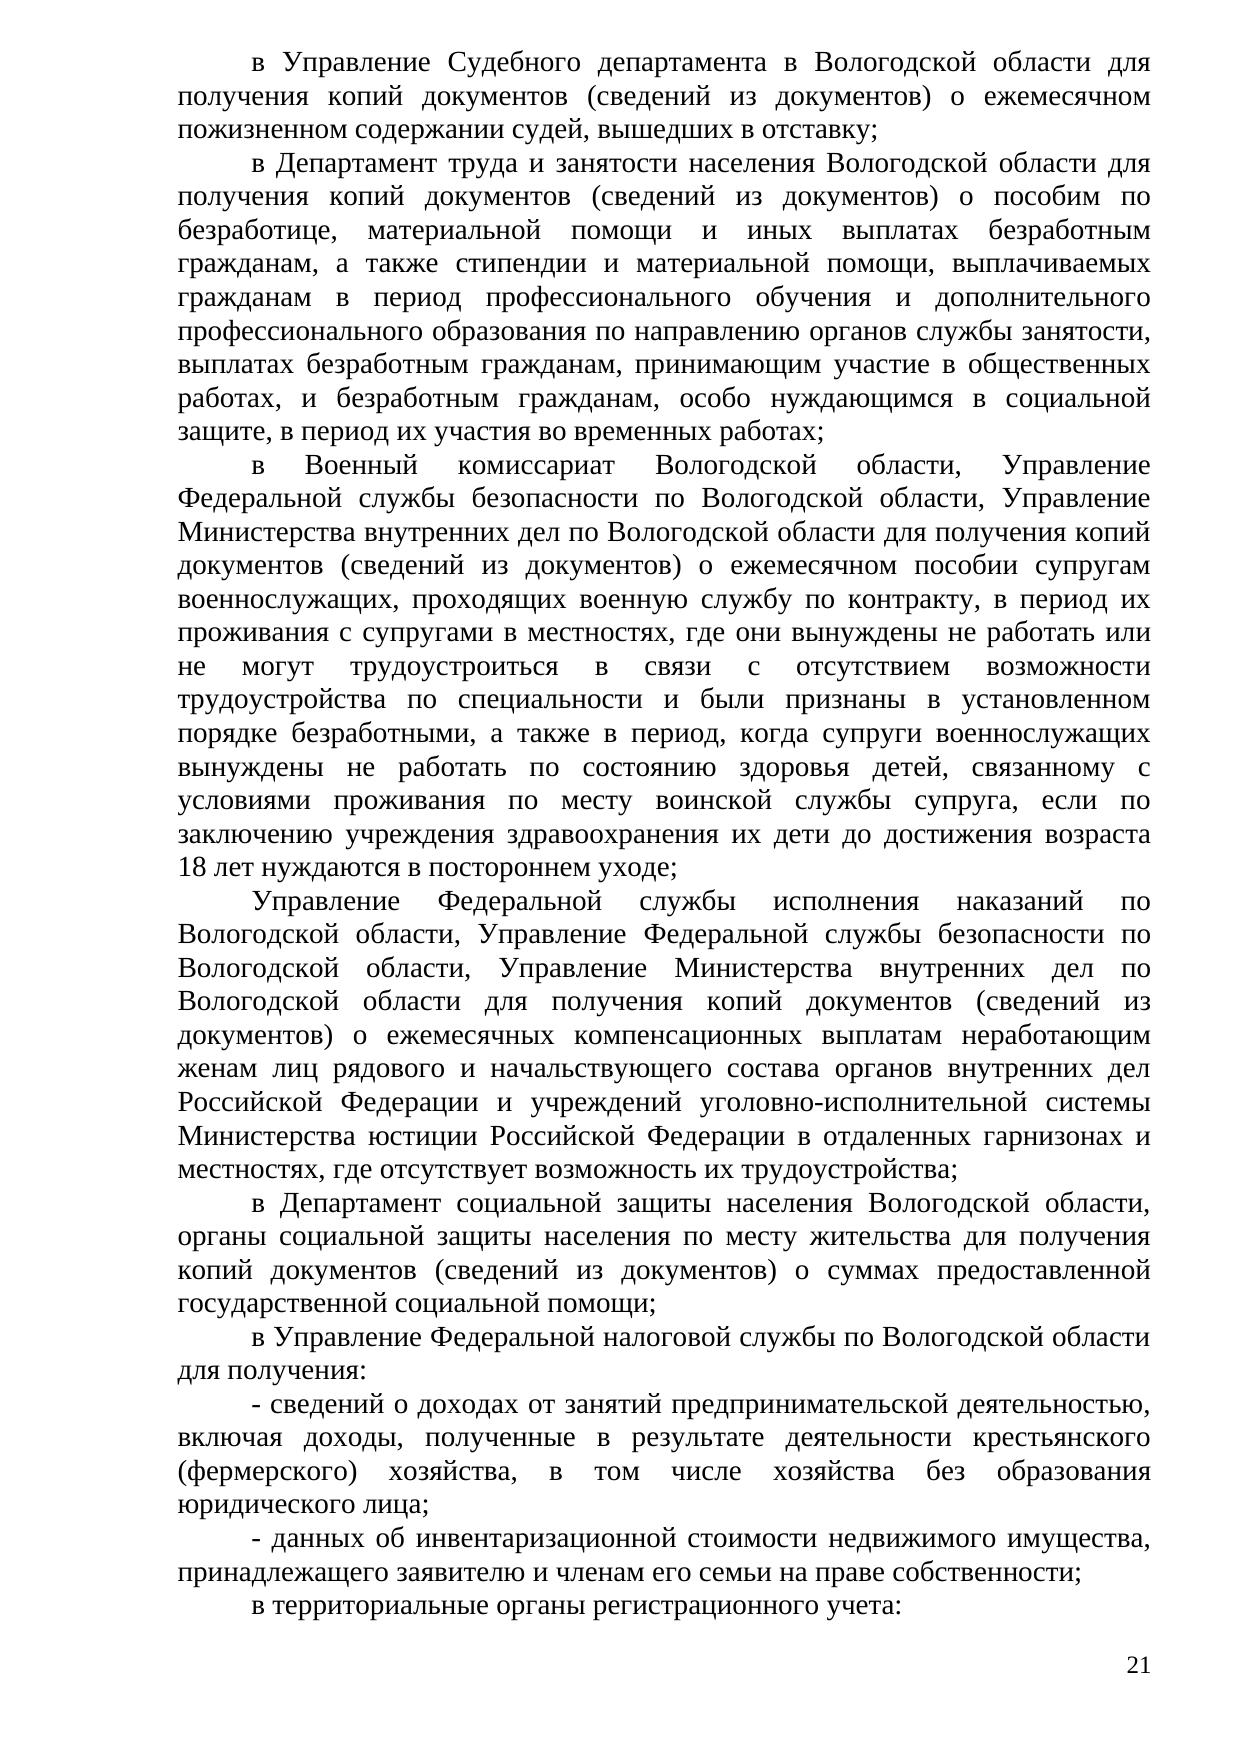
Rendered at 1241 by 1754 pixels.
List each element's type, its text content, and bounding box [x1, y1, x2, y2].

text в Военный комиссариат Вологодской области, Управление федеральной службы безопасности по Вологодской области, Управление Министерства внутренних дел по Вологодской области для получения копий документов (сведений из документов) о ежемесячном пособии супругам военнослужащих, проходящих военную службу по контракту, в период их проживания с супругами в местностях, где они вынуждены не работать или не могут трудоустроиться в связи с отсутствием возможности трудоустройства по специальности и были признаны в установленном порядке безработными, а также в период, когда супруги военнослужащих вынуждены не работать по состоянию здоровья детей, связанному с условиями проживания по месту воинской службы супруга, если по заключению учреждения здравоохранения их дети до достижения возраста 18 лет нуждаются в постороннем уходе; [177, 447, 1152, 883]
text в Управление Федеральной налоговой службы по Вологодской области для получения: [177, 1319, 1152, 1386]
text в территориальные органы регистрационного учета: [177, 1587, 1152, 1621]
text - сведений о доходах от занятий предпринимательской деятельностью, включая доходы, полученные в результате деятельности крестьянского (фермерского) хозяйства, в том числе хозяйства без образования юридического лица; [177, 1386, 1152, 1520]
text в Департамент социальной защиты населения Вологодской области, органы социальной защиты населения по месту жительства для получения копий документов (сведений из документов) о суммах предоставленной государственной социальной помощи; [177, 1185, 1152, 1319]
text Управление Федеральной службы исполнения наказаний по Вологодской области, Управление федеральной службы безопасности по Вологодской области, Управление Министерства внутренних дел по Вологодской области для получения копий документов (сведений из документов) о ежемесячных компенсационных выплатам неработающим женам лиц рядового и начальствующего состава органов внутренних дел Российской Федерации и учреждений уголовно-исполнительной системы Министерства юстиции Российской Федерации в отдаленных гарнизонах и местностях, где отсутствует возможность их трудоустройства; [177, 883, 1152, 1185]
text в Департамент труда и занятости населения Вологодской области для получения копий документов (сведений из документов) о пособим по безработице, материальной помощи и иных выплатах безработным гражданам, а также стипендии и материальной помощи, выплачиваемых гражданам в период профессионального обучения и дополнительного профессионального образования по направлению органов службы занятости, выплатах безработным гражданам, принимающим участие в общественных работах, и безработным гражданам, особо нуждающимся в социальной защите, в период их участия во временных работах; [177, 145, 1152, 447]
text в Управление Судебного департамента в Вологодской области для получения копий документов (сведений из документов) о ежемесячном пожизненном содержании судей, вышедших в отставку; [177, 44, 1152, 145]
text - данных об инвентаризационной стоимости недвижимого имущества, принадлежащего заявителю и членам его семьи на праве собственности; [177, 1520, 1152, 1587]
